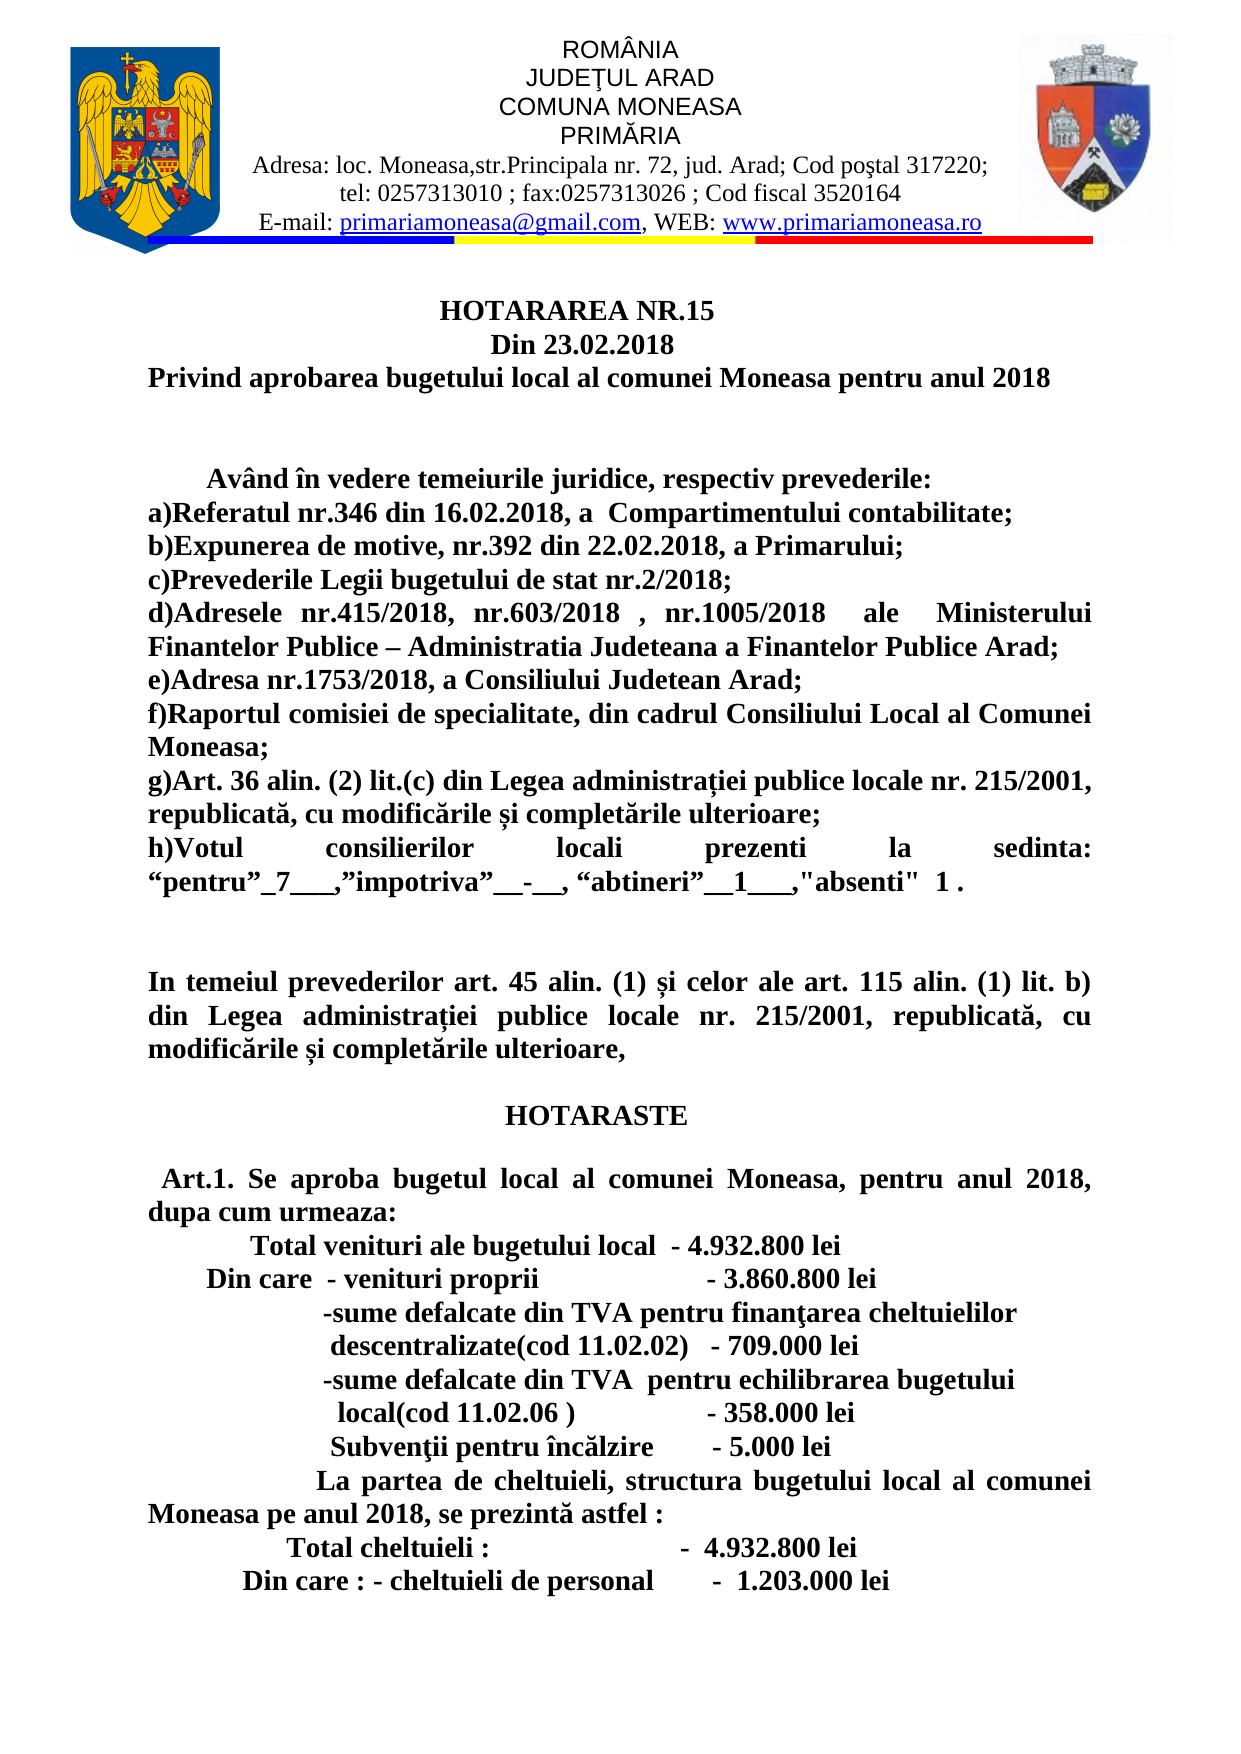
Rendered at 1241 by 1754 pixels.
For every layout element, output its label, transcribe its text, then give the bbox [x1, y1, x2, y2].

text HOTARASTE [148, 1098, 1093, 1132]
text HOTARAREA NR.15 [148, 293, 1093, 327]
text e)Adresa nr.1753/2018, a Consiliului Judetean Arad; [148, 662, 1093, 696]
text a)Referatul nr.346 din 16.02.2018, a Compartimentului contabilitate; [148, 495, 1093, 528]
text La partea de cheltuieli, structura bugetului local al comunei Moneasa pe anul 2018, se prezintă astfel : [148, 1463, 1093, 1530]
text In temeiul prevederilor art. 45 alin. (1) și celor ale art. 115 alin. (1) lit. b) din Legea administrației publice locale nr. 215/2001, republicată, cu modificările și completările ulterioare, [148, 964, 1093, 1065]
text Total cheltuieli : - 4.932.800 lei [148, 1530, 1093, 1563]
picture [70, 35, 1172, 254]
text b)Expunerea de motive, nr.392 din 22.02.2018, a Primarului; [148, 528, 1093, 562]
text c)Prevederile Legii bugetului de stat nr.2/2018; [148, 562, 1093, 595]
text h)Votul consilierilor locali prezenti la sedinta: “pentru”_7___,”impotriva”__-__, “abtineri”__1___,"absenti" 1 . [148, 830, 1093, 897]
text d)Adresele nr.415/2018, nr.603/2018 , nr.1005/2018 ale Ministerului Finantelor Publice – Administratia Judeteana a Finantelor Publice Arad; [148, 595, 1093, 662]
text -sume defalcate din TVA pentru echilibrarea bugetului [148, 1362, 1093, 1396]
text local(cod 11.02.06 ) - 358.000 lei [148, 1396, 1093, 1429]
text Având în vedere temeiurile juridice, respectiv prevederile: [148, 461, 1093, 495]
text Art.1. Se aproba bugetul local al comunei Moneasa, pentru anul 2018, dupa cum urmeaza: [148, 1161, 1093, 1228]
text Din care - venituri proprii - 3.860.800 lei [148, 1261, 1093, 1295]
text Din care : - cheltuieli de personal - 1.203.000 lei [148, 1563, 1093, 1597]
text Total venituri ale bugetului local - 4.932.800 lei [148, 1228, 1093, 1261]
text Privind aprobarea bugetului local al comunei Moneasa pentru anul 2018 [148, 361, 1093, 394]
text Subvenţii pentru încălzire - 5.000 lei [148, 1429, 1093, 1463]
text g)Art. 36 alin. (2) lit.(c) din Legea administrației publice locale nr. 215/2001, republicată, cu modificările și completările ulterioare; [148, 763, 1093, 830]
text -sume defalcate din TVA pentru finanţarea cheltuielilor [148, 1295, 1093, 1328]
text descentralizate(cod 11.02.02) - 709.000 lei [148, 1328, 1093, 1362]
text f)Raportul comisiei de specialitate, din cadrul Consiliului Local al Comunei Moneasa; [148, 696, 1093, 763]
text Din 23.02.2018 [148, 327, 1093, 361]
